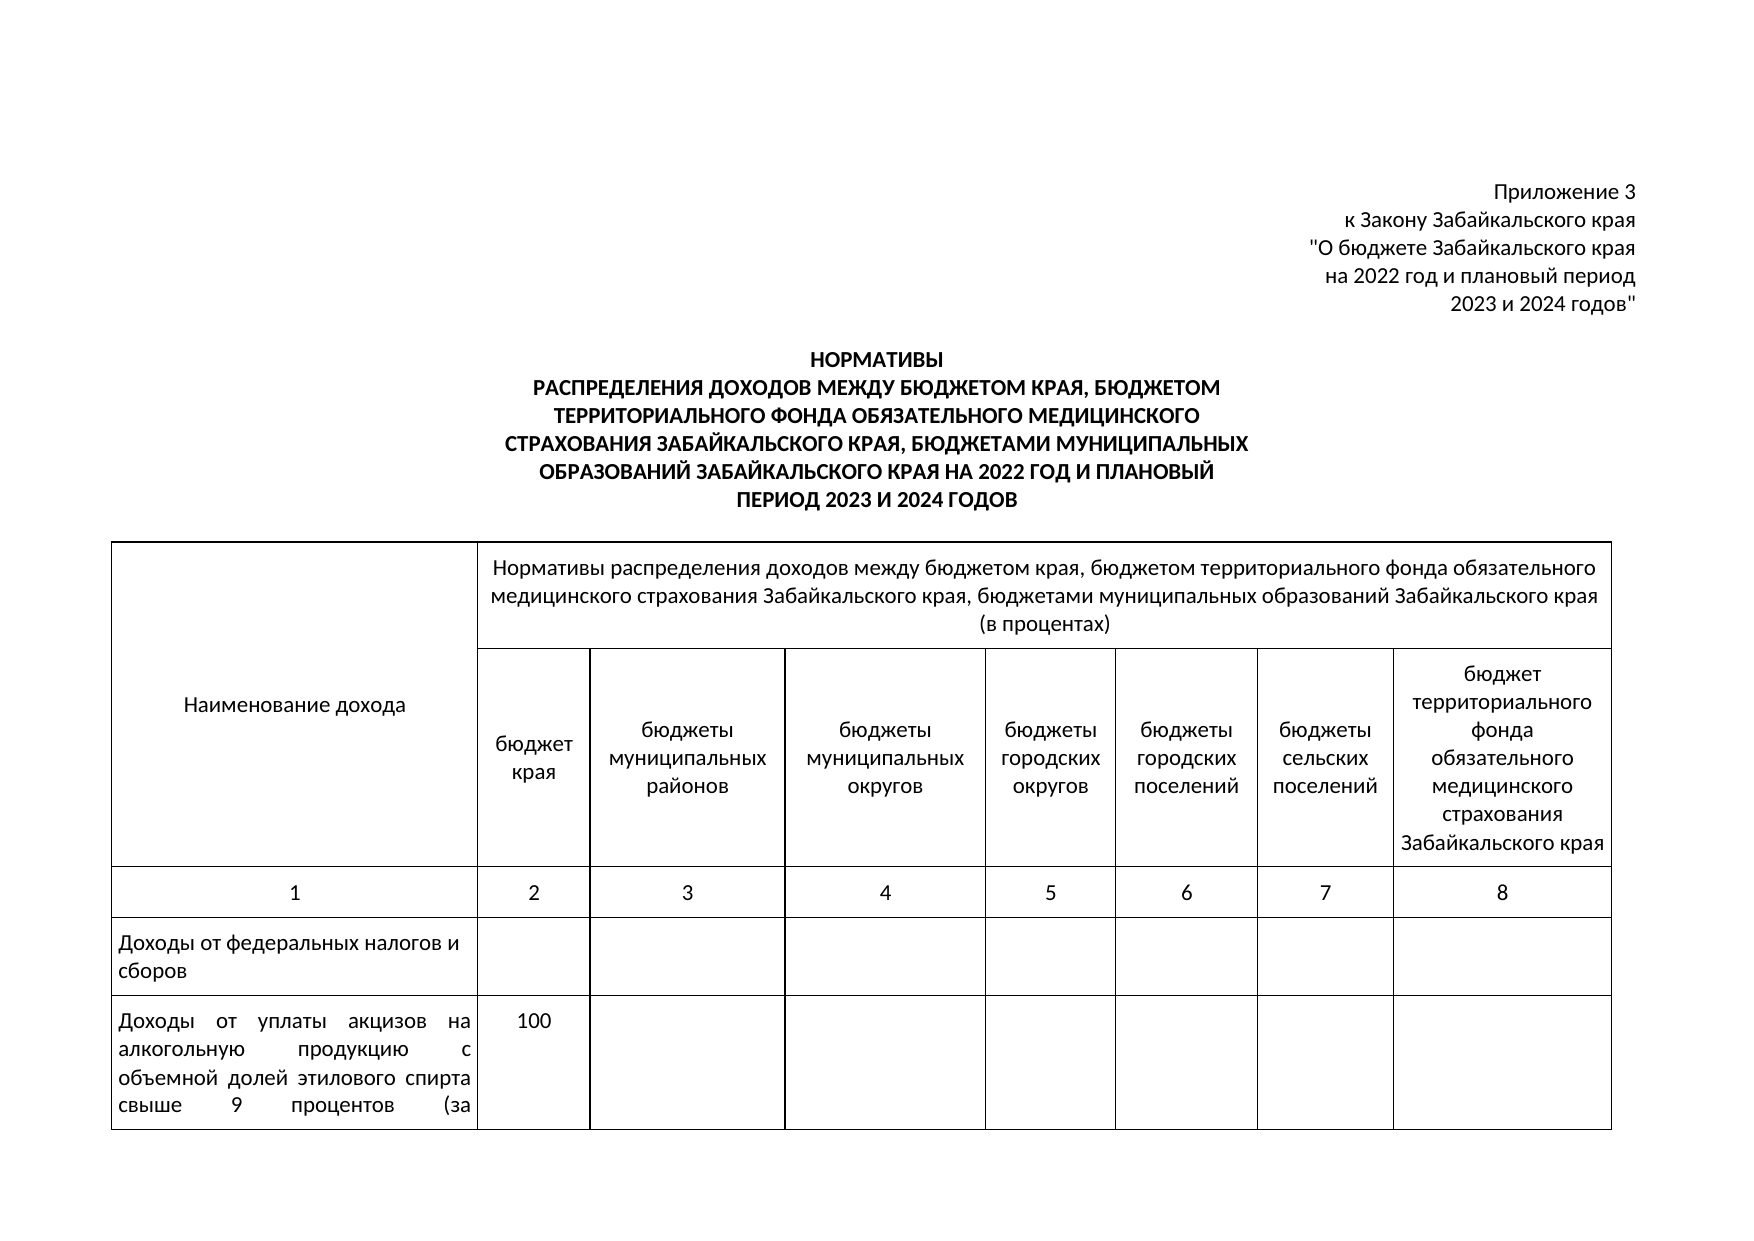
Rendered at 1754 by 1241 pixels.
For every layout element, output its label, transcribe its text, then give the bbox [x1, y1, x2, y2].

table_cell [1258, 996, 1393, 1129]
table_cell 8 [1394, 867, 1611, 917]
text 2023 и 2024 годов" [118, 289, 1636, 317]
table_cell бюджет территориального фонда обязательного медицинского страхования Забайкальского края [1394, 649, 1611, 866]
title РАСПРЕДЕЛЕНИЯ ДОХОДОВ МЕЖДУ БЮДЖЕТОМ КРАЯ, БЮДЖЕТОМ [118, 373, 1636, 401]
table_cell [1394, 918, 1611, 995]
table_cell [786, 996, 985, 1129]
table_cell бюджеты городских поселений [1116, 649, 1257, 866]
title ТЕРРИТОРИАЛЬНОГО ФОНДА ОБЯЗАТЕЛЬНОГО МЕДИЦИНСКОГО [118, 401, 1636, 429]
title ОБРАЗОВАНИЙ ЗАБАЙКАЛЬСКОГО КРАЯ НА 2022 ГОД И ПЛАНОВЫЙ [118, 457, 1636, 485]
table_cell [1394, 996, 1611, 1129]
title СТРАХОВАНИЯ ЗАБАЙКАЛЬСКОГО КРАЯ, БЮДЖЕТАМИ МУНИЦИПАЛЬНЫХ [118, 429, 1636, 457]
table_cell [1116, 918, 1257, 995]
table_cell бюджеты сельских поселений [1258, 649, 1393, 866]
title ПЕРИОД 2023 И 2024 ГОДОВ [118, 485, 1636, 513]
table_cell [986, 918, 1115, 995]
table_cell 1 [112, 867, 477, 917]
text "О бюджете Забайкальского края [118, 233, 1636, 261]
table_cell 100 [478, 996, 589, 1129]
table_cell 3 [591, 867, 784, 917]
text к Закону Забайкальского края [118, 205, 1636, 233]
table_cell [112, 996, 477, 1129]
table_cell бюджеты городских округов [986, 649, 1115, 866]
table_cell Доходы от федеральных налогов и сборов [112, 918, 477, 995]
text на 2022 год и плановый период [118, 261, 1636, 289]
table_header Нормативы распределения доходов между бюджетом края, бюджетом территориального фонда обязательного медицинского страхования Забайкальского края, бюджетами муниципальных образований Забайкальского края (в процентах) [478, 543, 1611, 648]
table_cell [478, 918, 589, 995]
table_cell 7 [1258, 867, 1393, 917]
table_cell 5 [986, 867, 1115, 917]
table_cell 4 [786, 867, 985, 917]
table_header Наименование дохода [112, 543, 477, 866]
table_cell [786, 918, 985, 995]
table_cell [591, 996, 784, 1129]
table_cell [1258, 918, 1393, 995]
table_cell [591, 918, 784, 995]
table_cell бюджет края [478, 649, 589, 866]
text Приложение 3 [118, 177, 1636, 205]
table_cell 2 [478, 867, 589, 917]
title НОРМАТИВЫ [118, 345, 1636, 373]
table_cell [1116, 996, 1257, 1129]
table_cell бюджеты муниципальных округов [786, 649, 985, 866]
table_cell [986, 996, 1115, 1129]
table_cell бюджеты муниципальных районов [591, 649, 784, 866]
table_cell 6 [1116, 867, 1257, 917]
